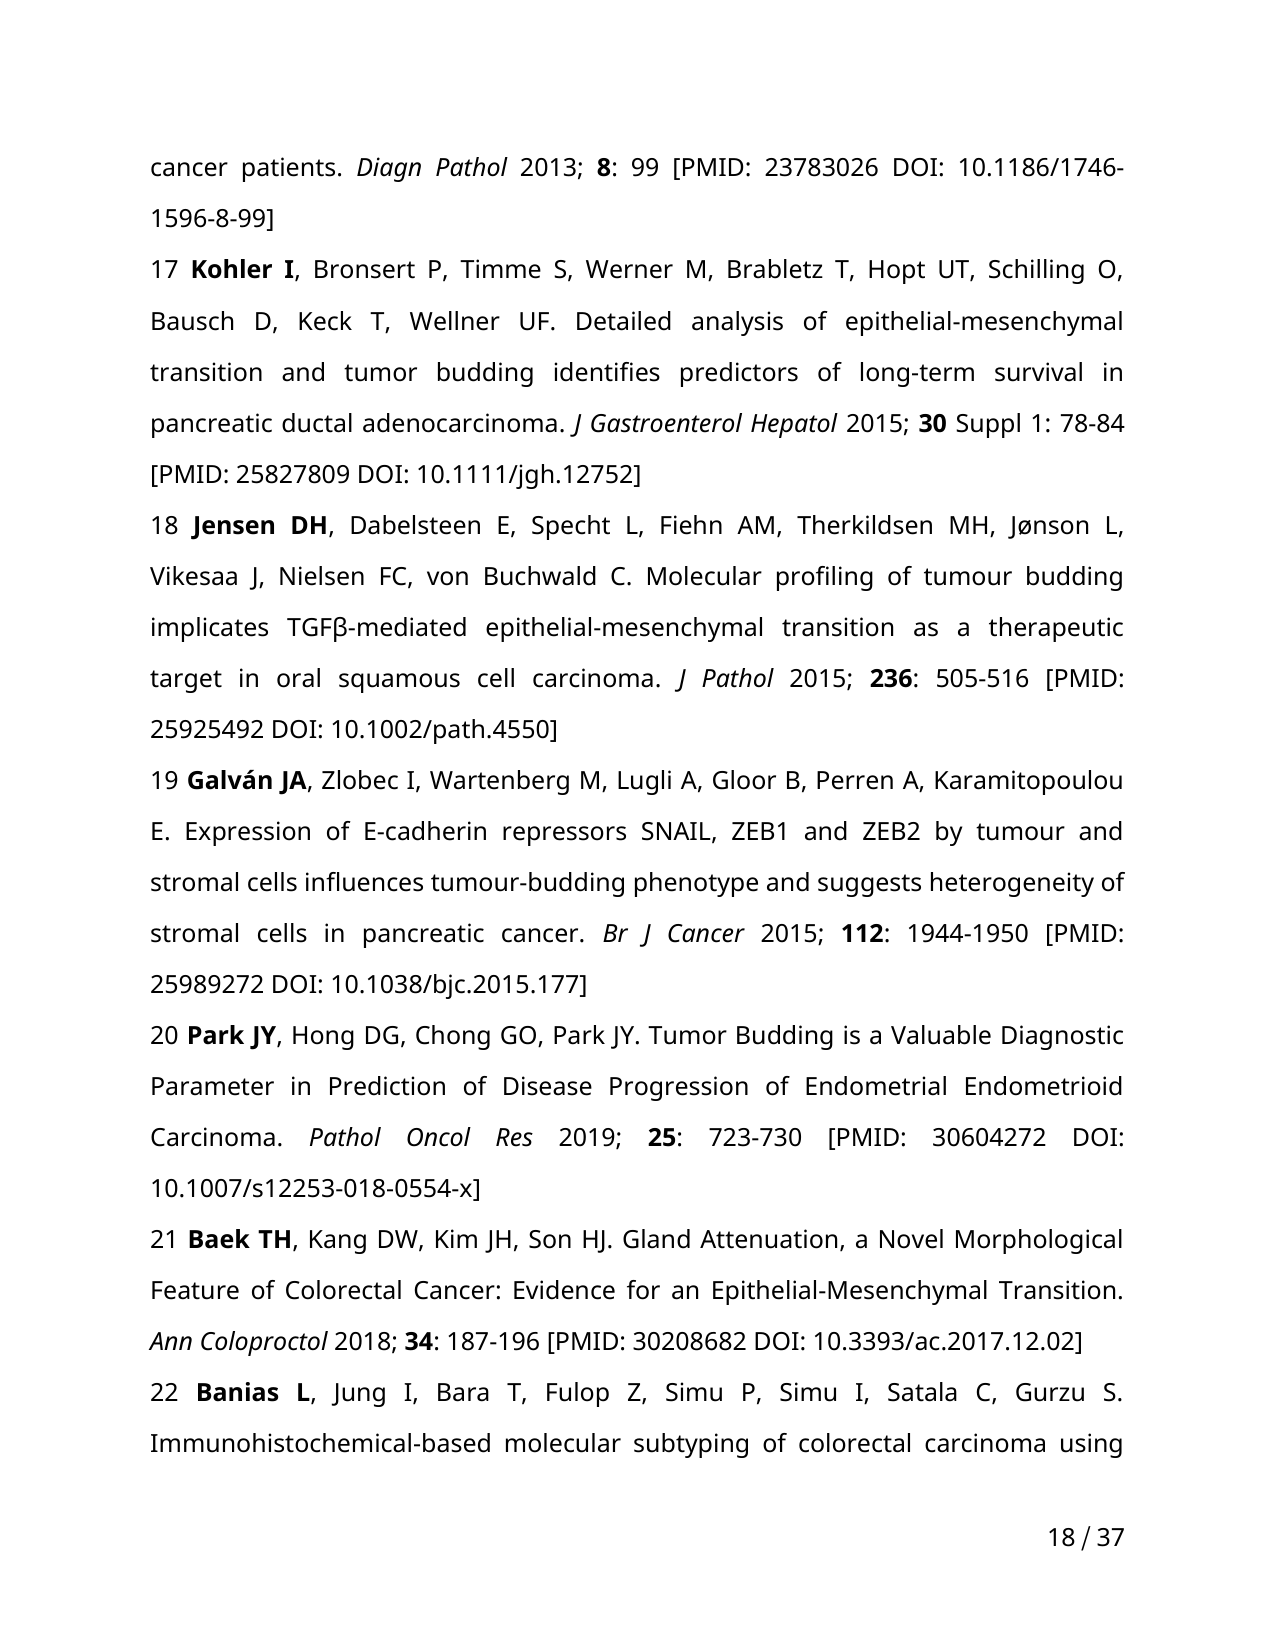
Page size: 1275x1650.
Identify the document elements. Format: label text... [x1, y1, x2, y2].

text 17 Kohler I, Bronsert P, Timme S, Werner M, Brabletz T, Hopt UT, Schilling O, Bausch D, Keck T, Wellner UF. Detailed analysis of epithelial-mesenchymal transition and tumor budding identifies predictors of long-term survival in pancreatic ductal adenocarcinoma. J Gastroenterol Hepatol 2015; 30 Suppl 1: 78-84 [PMID: 25827809 DOI: 10.1111/jgh.12752] [150, 252, 1125, 490]
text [150, 150, 1125, 235]
text 19 Galván JA, Zlobec I, Wartenberg M, Lugli A, Gloor B, Perren A, Karamitopoulou E. Expression of E-cadherin repressors SNAIL, ZEB1 and ZEB2 by tumour and stromal cells influences tumour-budding phenotype and suggests heterogeneity of stromal cells in pancreatic cancer. Br J Cancer 2015; 112: 1944-1950 [PMID: 25989272 DOI: 10.1038/bjc.2015.177] [150, 762, 1125, 1001]
text 18 Jensen DH, Dabelsteen E, Specht L, Fiehn AM, Therkildsen MH, Jønson L, Vikesaa J, Nielsen FC, von Buchwald C. Molecular profiling of tumour budding implicates TGFβ-mediated epithelial-mesenchymal transition as a therapeutic target in oral squamous cell carcinoma. J Pathol 2015; 236: 505-516 [PMID: 25925492 DOI: 10.1002/path.4550] [150, 507, 1125, 746]
text 21 Baek TH, Kang DW, Kim JH, Son HJ. Gland Attenuation, a Novel Morphological Feature of Colorectal Cancer: Evidence for an Epithelial-Mesenchymal Transition. Ann Coloproctol 2018; 34: 187-196 [PMID: 30208682 DOI: 10.3393/ac.2017.12.02] [150, 1222, 1125, 1358]
text 20 Park JY, Hong DG, Chong GO, Park JY. Tumor Budding is a Valuable Diagnostic Parameter in Prediction of Disease Progression of Endometrial Endometrioid Carcinoma. Pathol Oncol Res 2019; 25: 723-730 [PMID: 30604272 DOI: 10.1007/s12253-018-0554-x] [150, 1018, 1125, 1205]
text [150, 1375, 1125, 1460]
